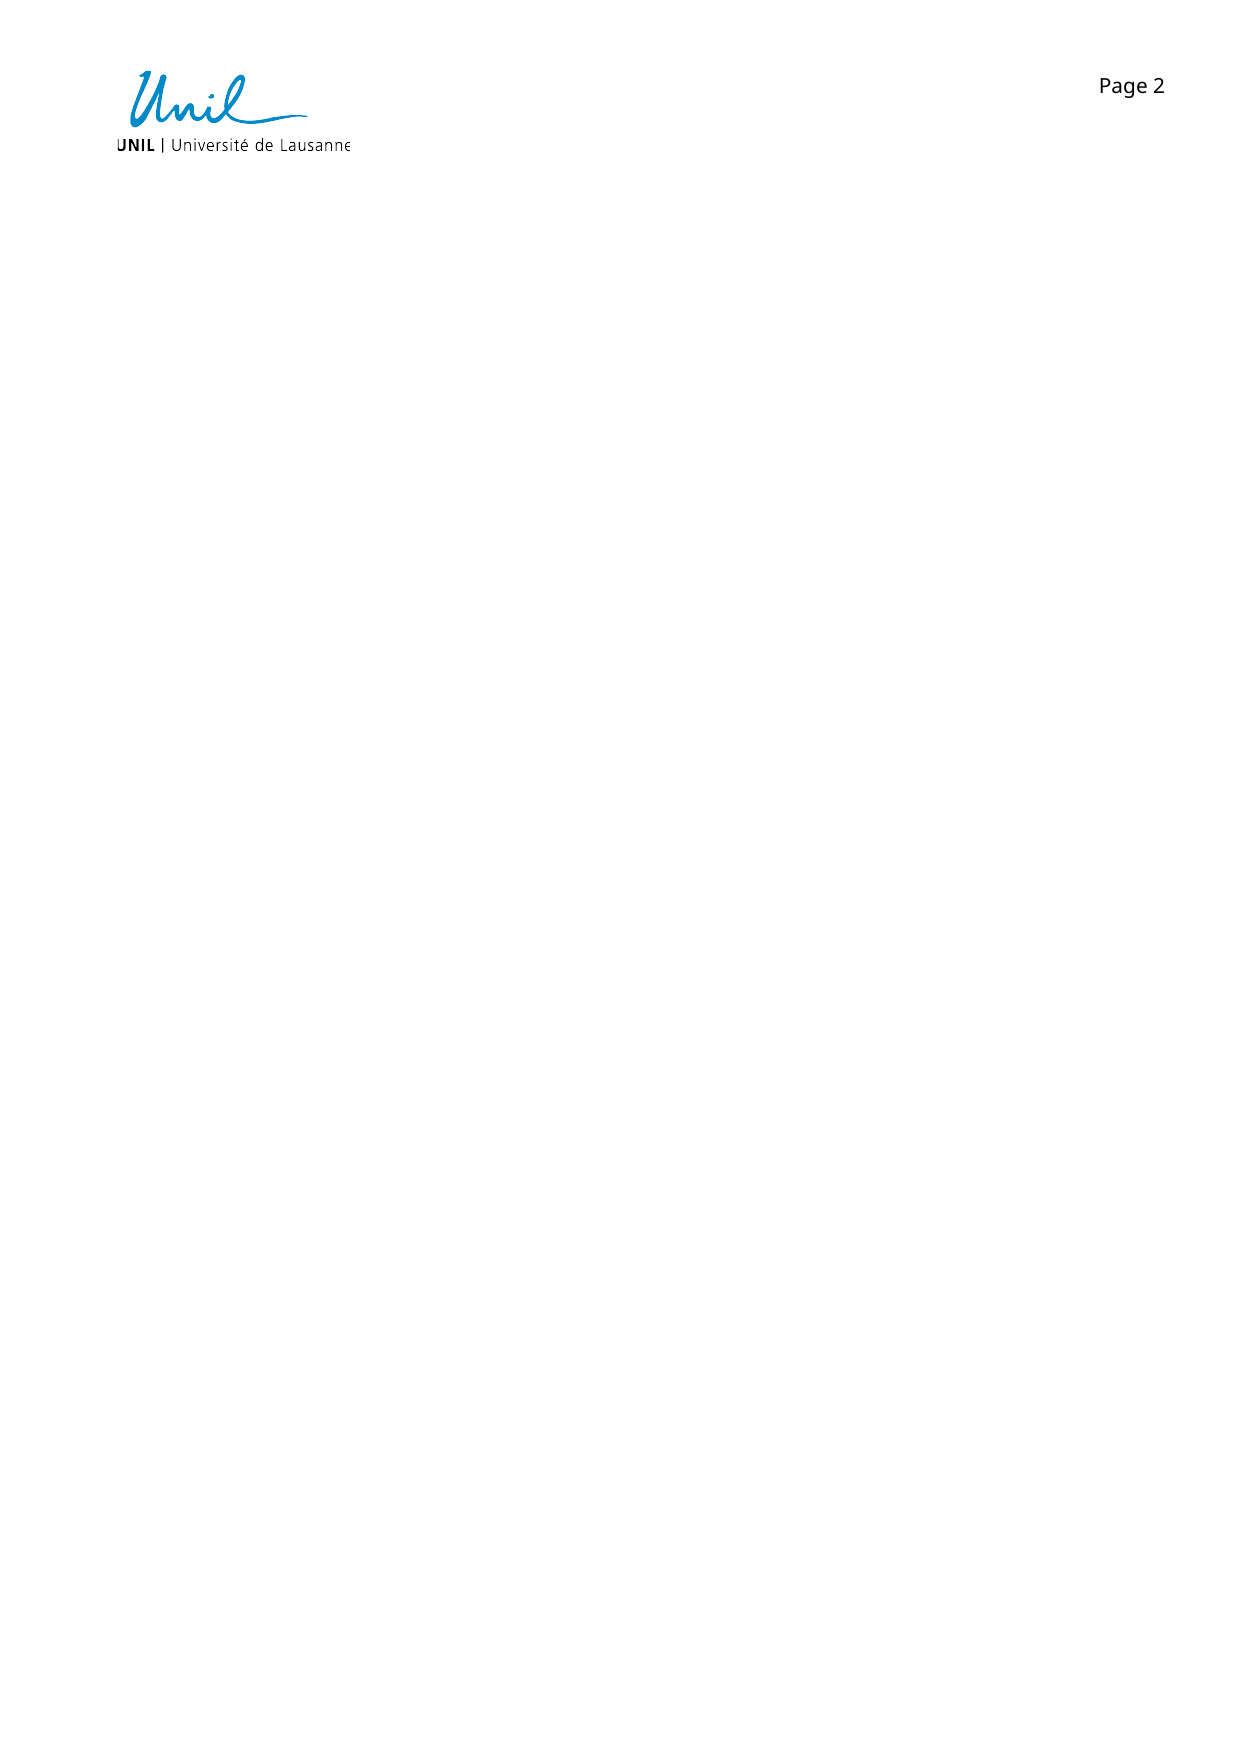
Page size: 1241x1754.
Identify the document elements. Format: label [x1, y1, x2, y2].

picture [116, 70, 350, 152]
picture [136, 70, 312, 120]
picture [229, 81, 240, 101]
